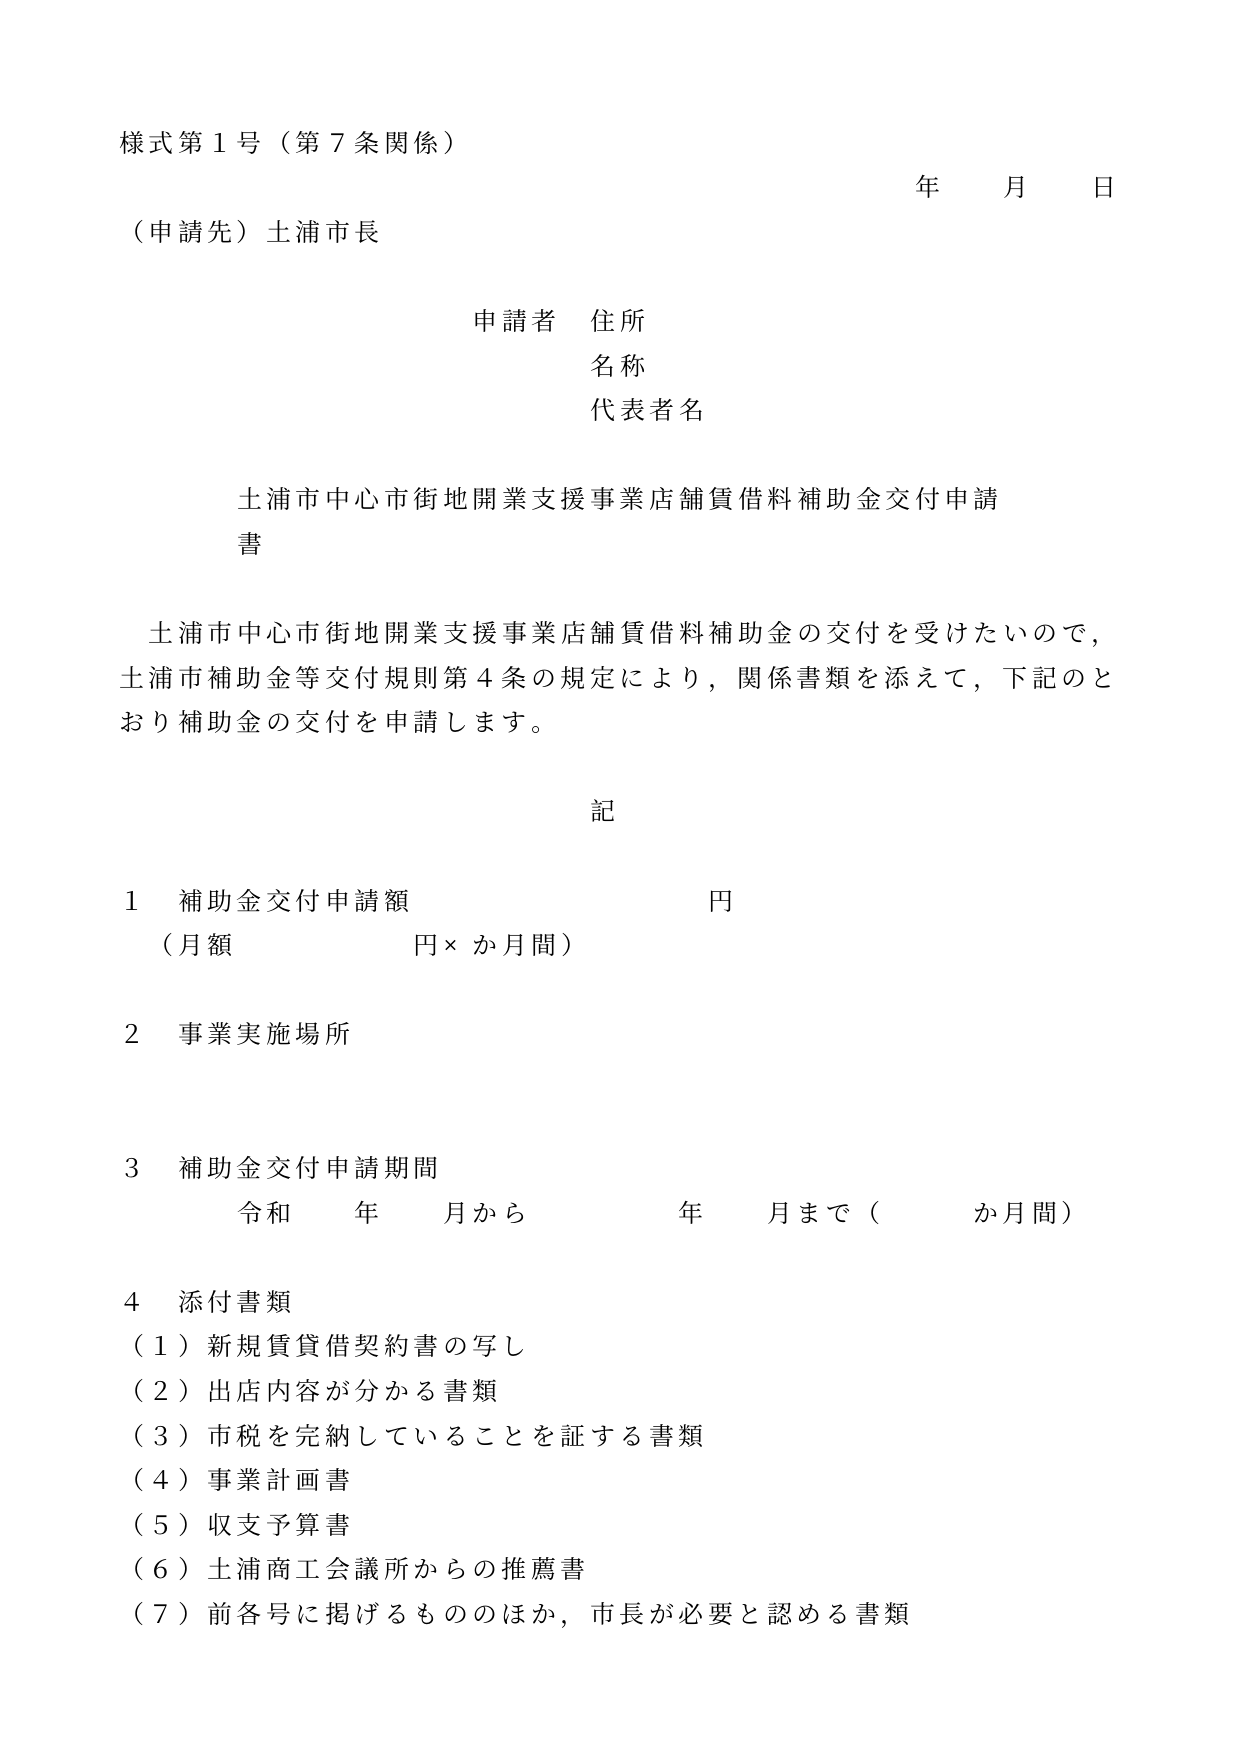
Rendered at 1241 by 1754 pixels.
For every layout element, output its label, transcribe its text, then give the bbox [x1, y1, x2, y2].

text 土浦市中心市街地開業支援事業店舗賃借料補助金交付申請書 [207, 476, 1033, 565]
text 記 [119, 788, 1121, 832]
text 代表者名 [119, 387, 1121, 431]
text （申請先）土浦市長 [119, 208, 1121, 253]
text ４ 添付書類 [119, 1278, 1121, 1323]
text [119, 1590, 1121, 1635]
text （月額 円× か月間） [119, 922, 1121, 966]
text （２）出店内容が分かる書類 [119, 1367, 1121, 1412]
text 土浦市中心市街地開業支援事業店舗賃借料補助金の交付を受けたいので，土浦市補助金等交付規則第４条の規定により，関係書類を添えて，下記のとおり補助金の交付を申請します。 [119, 609, 1121, 743]
text ２ 事業実施場所 [119, 1011, 1121, 1055]
text ３ 補助金交付申請期間 [119, 1144, 1121, 1189]
text 年 月 日 [119, 164, 1121, 208]
text （４）事業計画書 [119, 1457, 1121, 1501]
text （３）市税を完納していることを証する書類 [119, 1412, 1121, 1457]
text 申請者 住所 [119, 297, 1121, 342]
text （５）収支予算書 [119, 1501, 1121, 1546]
text 様式第１号（第７条関係） [119, 119, 1121, 164]
text （６）土浦商工会議所からの推薦書 [119, 1546, 1121, 1590]
text １ 補助金交付申請額 円 [119, 877, 1121, 922]
text （１）新規賃貸借契約書の写し [119, 1323, 1121, 1367]
text 名称 [119, 342, 1121, 387]
text 令和 年 月から 年 月まで（ か月間） [119, 1189, 1121, 1234]
